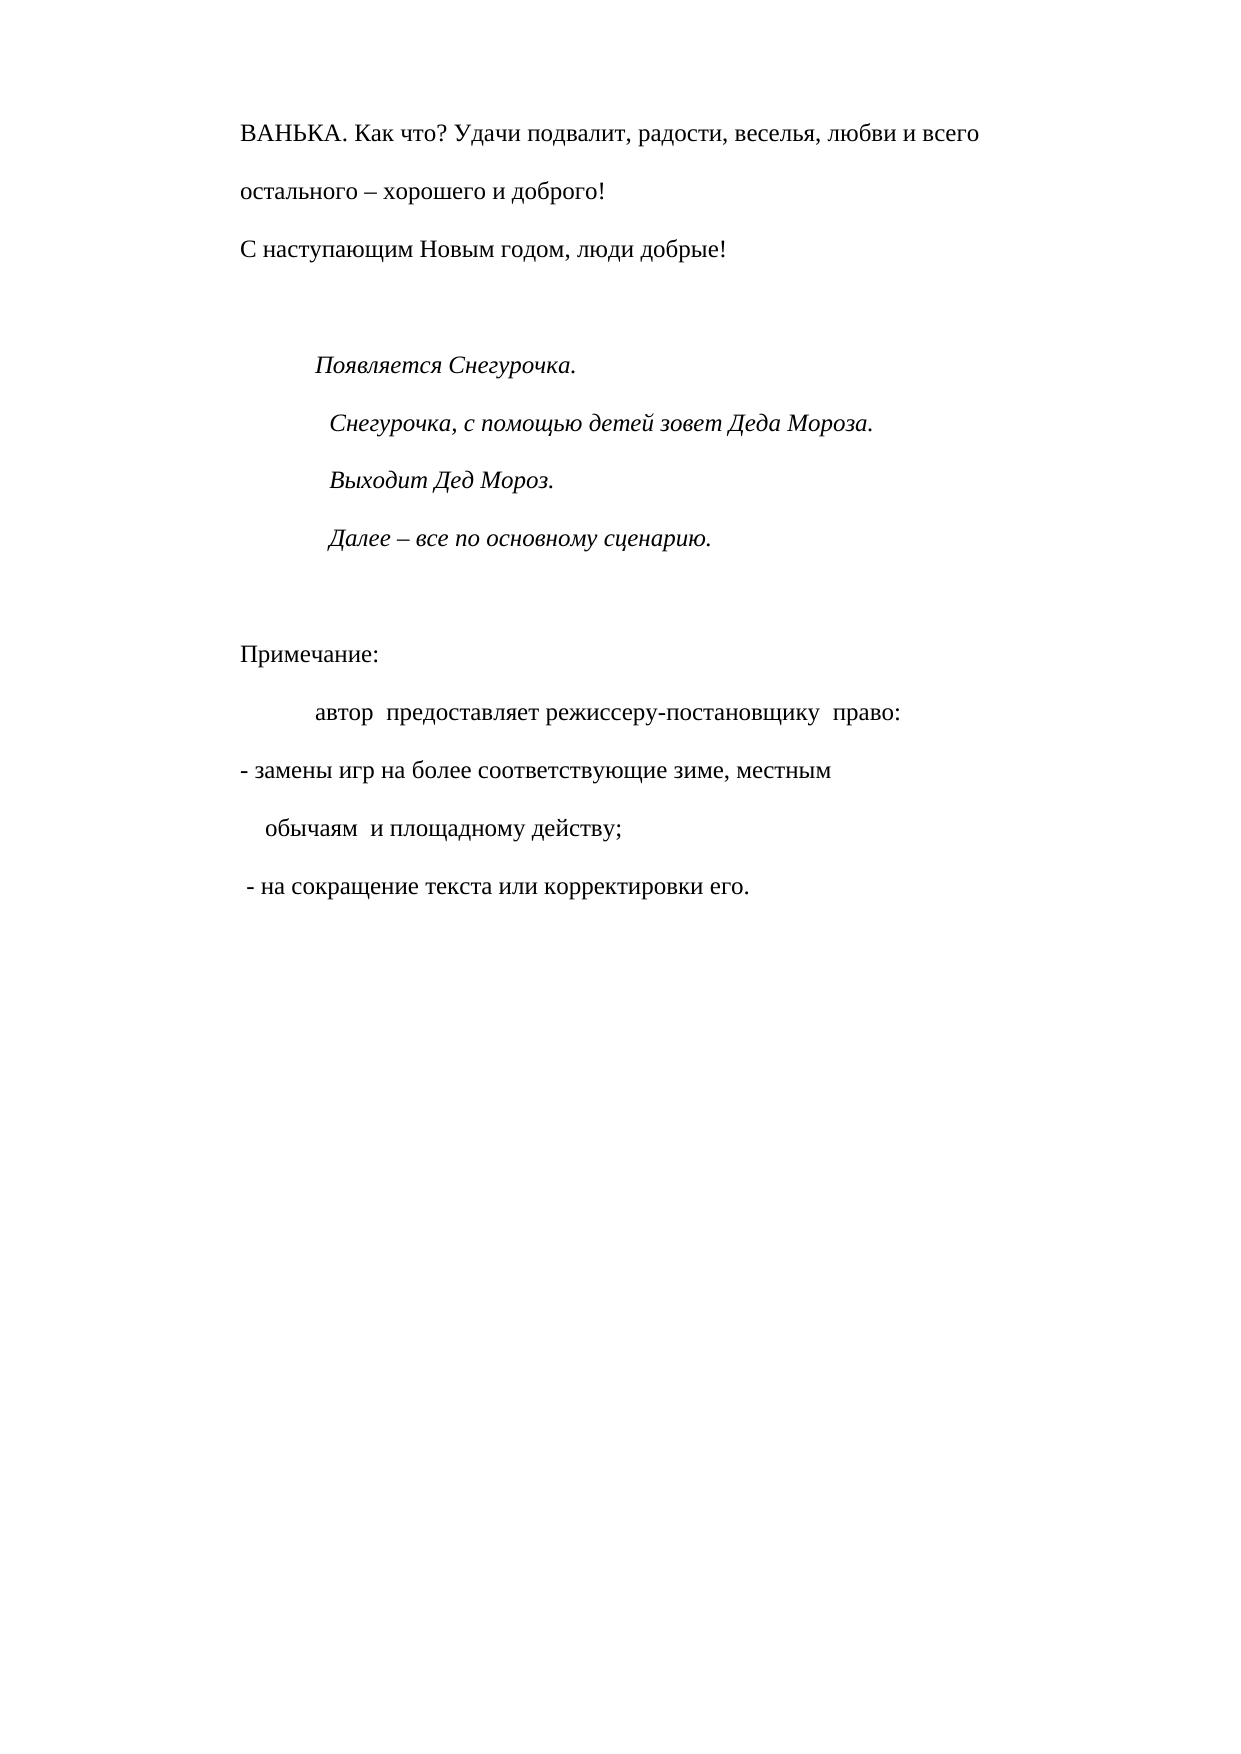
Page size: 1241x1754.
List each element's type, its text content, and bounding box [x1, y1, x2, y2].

text Примечание: [240, 639, 1152, 668]
text С наступающим Новым годом, люди добрые! [240, 234, 1152, 263]
text Появляется Снегурочка. [240, 350, 1152, 378]
text Снегурочка, с помощью детей зовет Деда Мороза. [240, 408, 1152, 436]
text - замены игр на более соответствующие зиме, местным [240, 755, 1152, 784]
text Далее – все по основному сценарию. [240, 523, 1152, 552]
text остального – хорошего и доброго! [240, 176, 1152, 205]
text ВАНЬКА. Как что? Удачи подвалит, радости, веселья, любви и всего [240, 118, 1152, 147]
text - на сокращение текста или корректировки его. [240, 871, 1152, 900]
text обычаям и площадному действу; [240, 813, 1152, 842]
text Выходит Дед Мороз. [240, 466, 1152, 494]
text автор предоставляет режиссеру-постановщику право: [240, 697, 1152, 726]
